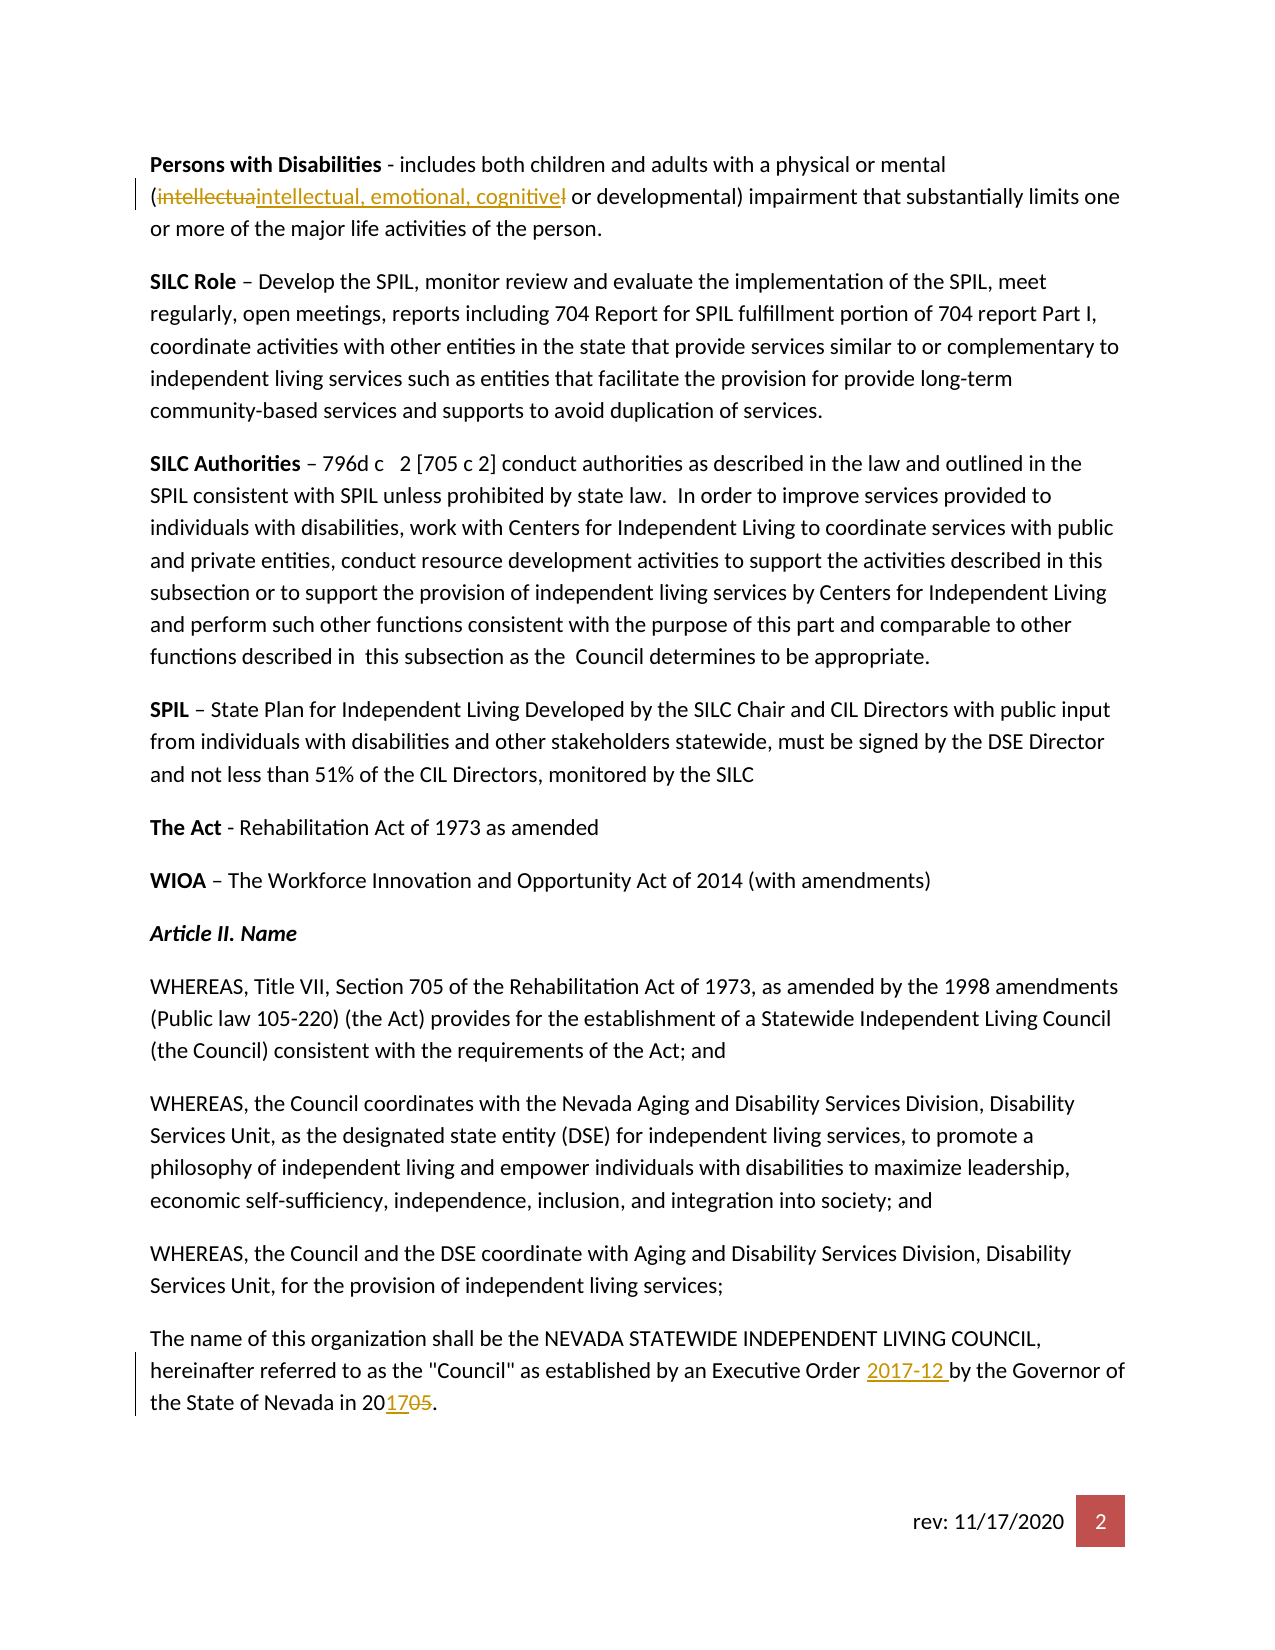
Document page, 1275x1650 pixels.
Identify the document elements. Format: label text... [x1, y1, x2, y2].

text Persons with Disabilities - includes both children and adults with a physical or mental ( or developmental) impairment that substantially limits one or more of the major life activities of the person. [150, 150, 1125, 242]
text WIOA – The Workforce Innovation and Opportunity Act of 2014 (with amendments) [150, 866, 1125, 894]
text The Act - Rehabilitation Act of 1973 as amended [150, 813, 1125, 841]
text WHEREAS, the Council and the DSE coordinate with Aging and Disability Services Division, Disability Services Unit, for the provision of independent living services; [150, 1239, 1125, 1299]
text SPIL – State Plan for Independent Living Developed by the SILC Chair and CIL Directors with public input from individuals with disabilities and other stakeholders statewide, must be signed by the DSE Director and not less than 51% of the CIL Directors, monitored by the SILC [150, 695, 1125, 788]
text Article II. Name [150, 919, 1125, 947]
text SILC Authorities – 796d c 2 [705 c 2] conduct authorities as described in the law and outlined in the SPIL consistent with SPIL unless prohibited by state law. In order to improve services provided to individuals with disabilities, work with Centers for Independent Living to coordinate services with public and private entities, conduct resource development activities to support the activities described in this subsection or to support the provision of independent living services by Centers for Independent Living and perform such other functions consistent with the purpose of this part and comparable to other functions described in this subsection as the Council determines to be appropriate. [150, 449, 1125, 670]
text WHEREAS, the Council coordinates with the Nevada Aging and Disability Services Division, Disability Services Unit, as the designated state entity (DSE) for independent living services, to promote a philosophy of independent living and empower individuals with disabilities to maximize leadership, economic self-sufficiency, independence, inclusion, and integration into society; and [150, 1089, 1125, 1214]
text WHEREAS, Title VII, Section 705 of the Rehabilitation Act of 1973, as amended by the 1998 amendments (Public law 105-220) (the Act) provides for the establishment of a Statewide Independent Living Council (the Council) consistent with the requirements of the Act; and [150, 972, 1125, 1064]
text SILC Role – Develop the SPIL, monitor review and evaluate the implementation of the SPIL, meet regularly, open meetings, reports including 704 Report for SPIL fulfillment portion of 704 report Part I, coordinate activities with other entities in the state that provide services similar to or complementary to independent living services such as entities that facilitate the provision for provide long-term community-based services and supports to avoid duplication of services. [150, 267, 1125, 424]
text The name of this organization shall be the NEVADA STATEWIDE INDEPENDENT LIVING COUNCIL, hereinafter referred to as the "Council" as established by an Executive Order by the Governor of the State of Nevada in 20. [150, 1324, 1125, 1416]
